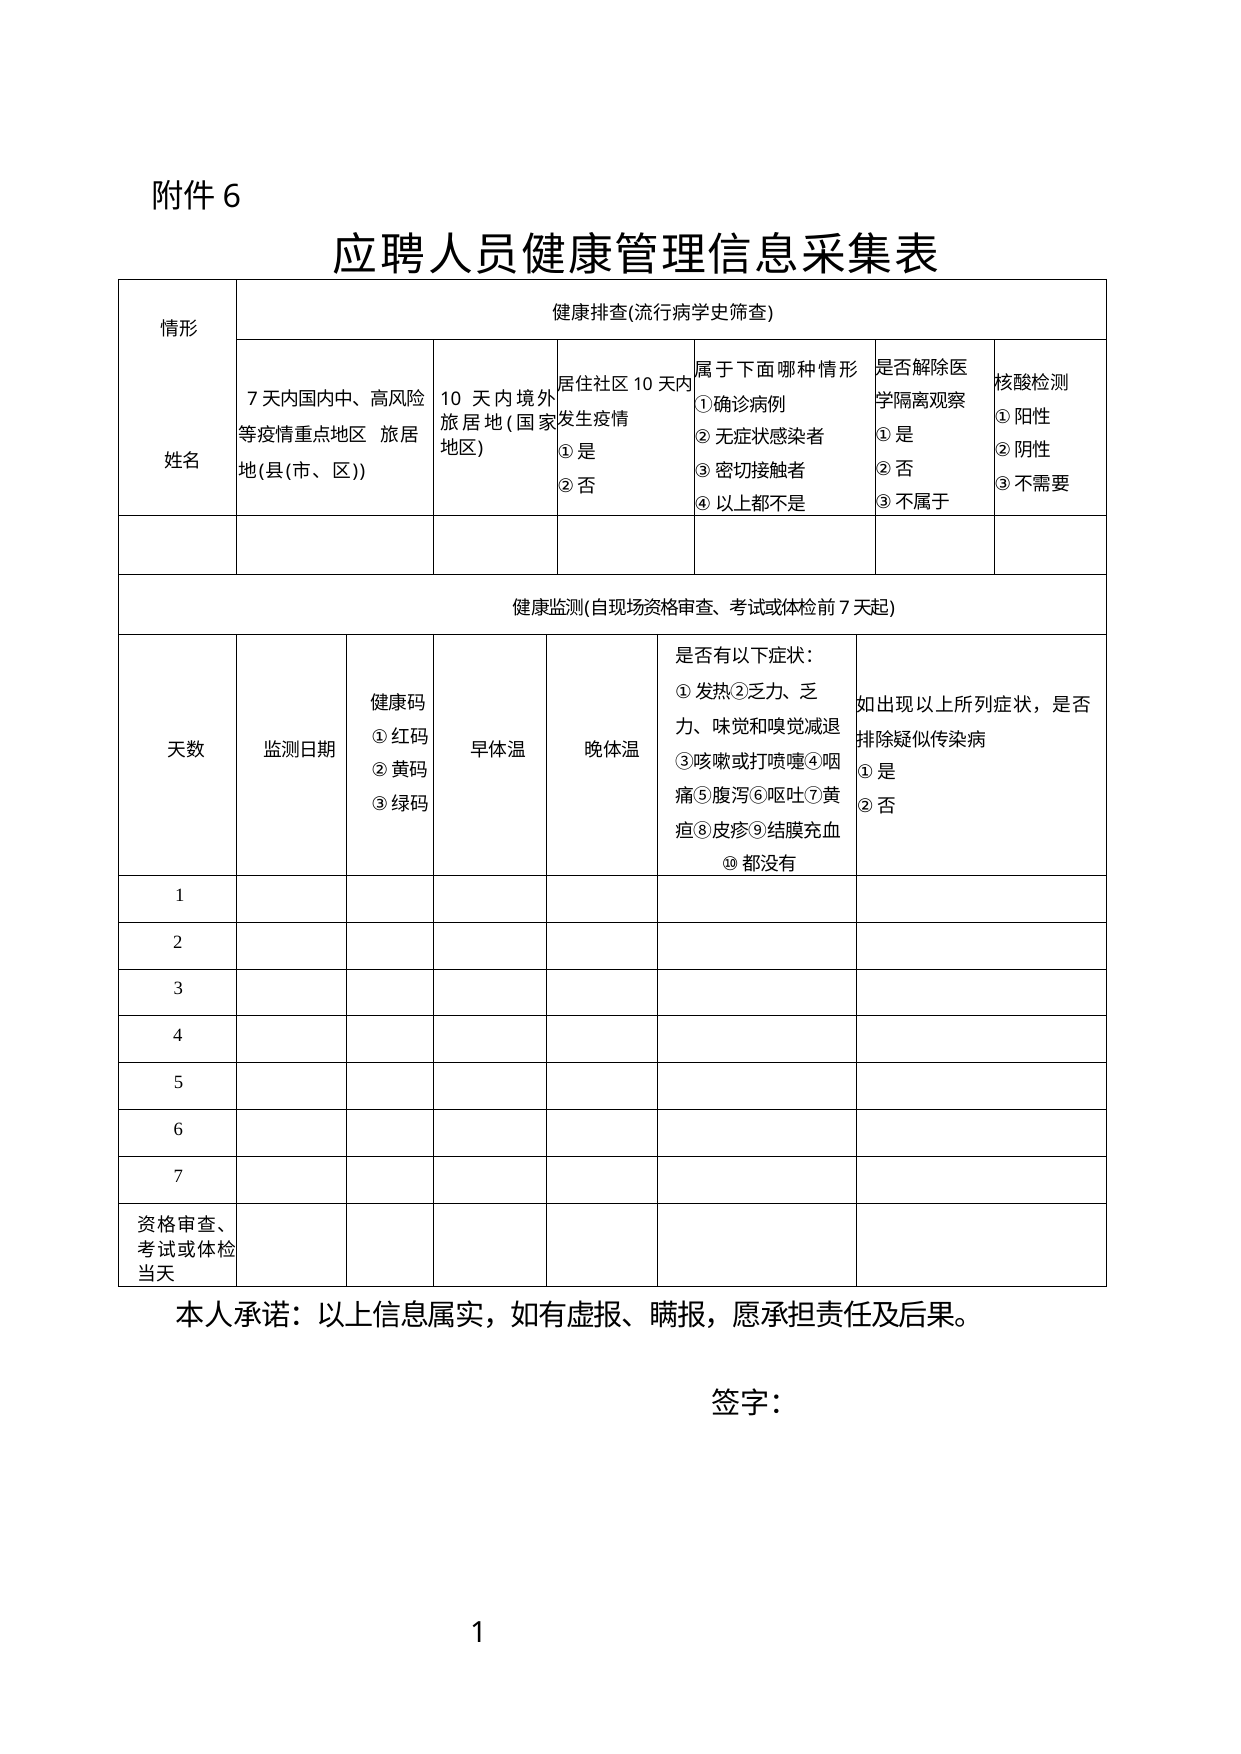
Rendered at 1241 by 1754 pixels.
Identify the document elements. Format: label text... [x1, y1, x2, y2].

text 本人承诺：以上信息属实，如有虚报、瞒报，愿承担责任及后果。 [175, 1295, 1122, 1333]
table_cell 居住社区 10 天内 发生疫情 ①是 ②否 [558, 340, 694, 515]
table_cell [547, 970, 657, 1015]
table_cell [658, 1110, 856, 1156]
table_cell [347, 1016, 433, 1062]
table_cell [547, 1157, 657, 1202]
table_cell 健康码 ①红码 ②黄码 ③绿码 [347, 635, 433, 875]
table_cell [876, 516, 994, 574]
table_cell [237, 1110, 346, 1156]
table_cell 是否解除医 学隔离观察 ①是 ②否 ③不属于 [876, 340, 994, 515]
table_cell 7 [119, 1157, 236, 1202]
table_cell [857, 1204, 1106, 1286]
table_cell [434, 876, 546, 922]
table_cell 晚体温 [547, 635, 657, 875]
table_cell [658, 923, 856, 969]
table_cell [347, 923, 433, 969]
table_cell [119, 516, 236, 574]
table_cell 属于下面哪种情形 ①确诊病例 ②无症状感染者 ③密切接触者 ④以上都不是 [695, 340, 875, 515]
table_cell [237, 876, 346, 922]
table_cell [434, 1016, 546, 1062]
text 附件6 [151, 172, 1122, 217]
table_cell 2 [119, 923, 236, 969]
table_cell [347, 1157, 433, 1202]
table_cell 7 天内国内中、高风险 等疫情重点地区 旅居地(县(市、区)) [237, 340, 433, 515]
table_cell [347, 970, 433, 1015]
table_cell [995, 516, 1106, 574]
table_cell [237, 1204, 346, 1286]
table_cell [857, 1157, 1106, 1202]
table_cell 5 [119, 1063, 236, 1109]
table_cell [857, 970, 1106, 1015]
table_cell 早体温 [434, 635, 546, 875]
table_cell [434, 516, 557, 574]
table_cell [658, 876, 856, 922]
table_cell 天数 [119, 635, 236, 875]
table_header 健康排查(流行病学史筛查) [237, 280, 1106, 339]
text 应聘人员健康管理信息采集表 [333, 237, 1122, 279]
text 签字： [711, 1383, 1122, 1421]
table_cell [658, 1204, 856, 1286]
table_cell [237, 923, 346, 969]
table_cell [658, 1157, 856, 1202]
table_cell [347, 1110, 433, 1156]
table_cell [237, 1157, 346, 1202]
table_cell [434, 923, 546, 969]
table_cell 10 天内境外旅居地(国家 地区) [434, 340, 557, 515]
table_cell [547, 1016, 657, 1062]
table_cell 6 [119, 1110, 236, 1156]
table_cell [434, 1063, 546, 1109]
table_cell [237, 516, 433, 574]
table_cell [347, 1063, 433, 1109]
table_cell 3 [119, 970, 236, 1015]
table_cell [658, 970, 856, 1015]
table_cell [857, 1063, 1106, 1109]
table_cell [547, 923, 657, 969]
table_cell [547, 1063, 657, 1109]
table_cell [547, 876, 657, 922]
table_cell [658, 1016, 856, 1062]
table_header 情形 姓名 [119, 280, 236, 515]
table_cell 健康监测(自现场资格审查、考试或体检前 7 天起) [119, 575, 1106, 634]
table_cell [434, 1110, 546, 1156]
table_cell [434, 1157, 546, 1202]
table_cell [237, 970, 346, 1015]
table_cell [434, 970, 546, 1015]
table_cell [558, 516, 694, 574]
table_cell 核酸检测 ①阳性 ②阴性 ③不需要 [995, 340, 1106, 515]
table_cell [857, 1016, 1106, 1062]
table_cell 4 [119, 1016, 236, 1062]
table_cell [547, 1204, 657, 1286]
table_cell [237, 1063, 346, 1109]
table_cell [547, 1110, 657, 1156]
table_cell 1 [119, 876, 236, 922]
table_cell [347, 1204, 433, 1286]
table_cell [695, 516, 875, 574]
table_cell [857, 1110, 1106, 1156]
table_cell 资格审查、考试或体检当天 [119, 1204, 236, 1286]
table_cell 是否有以下症状： ①发热②乏力、乏 力、味觉和嗅觉减退 ③咳嗽或打喷嚏④咽 痛⑤腹泻⑥呕吐⑦黄 疸⑧皮疹⑨结膜充血 ⑩都没有 [658, 635, 856, 875]
table_cell [658, 1063, 856, 1109]
table_cell [857, 876, 1106, 922]
table_cell [857, 923, 1106, 969]
table_cell 如出现以上所列症状，是否 排除疑似传染病 ①是 ②否 [857, 635, 1106, 875]
table_cell 监测日期 [237, 635, 346, 875]
table_cell [347, 876, 433, 922]
table_cell [237, 1016, 346, 1062]
table_cell [434, 1204, 546, 1286]
